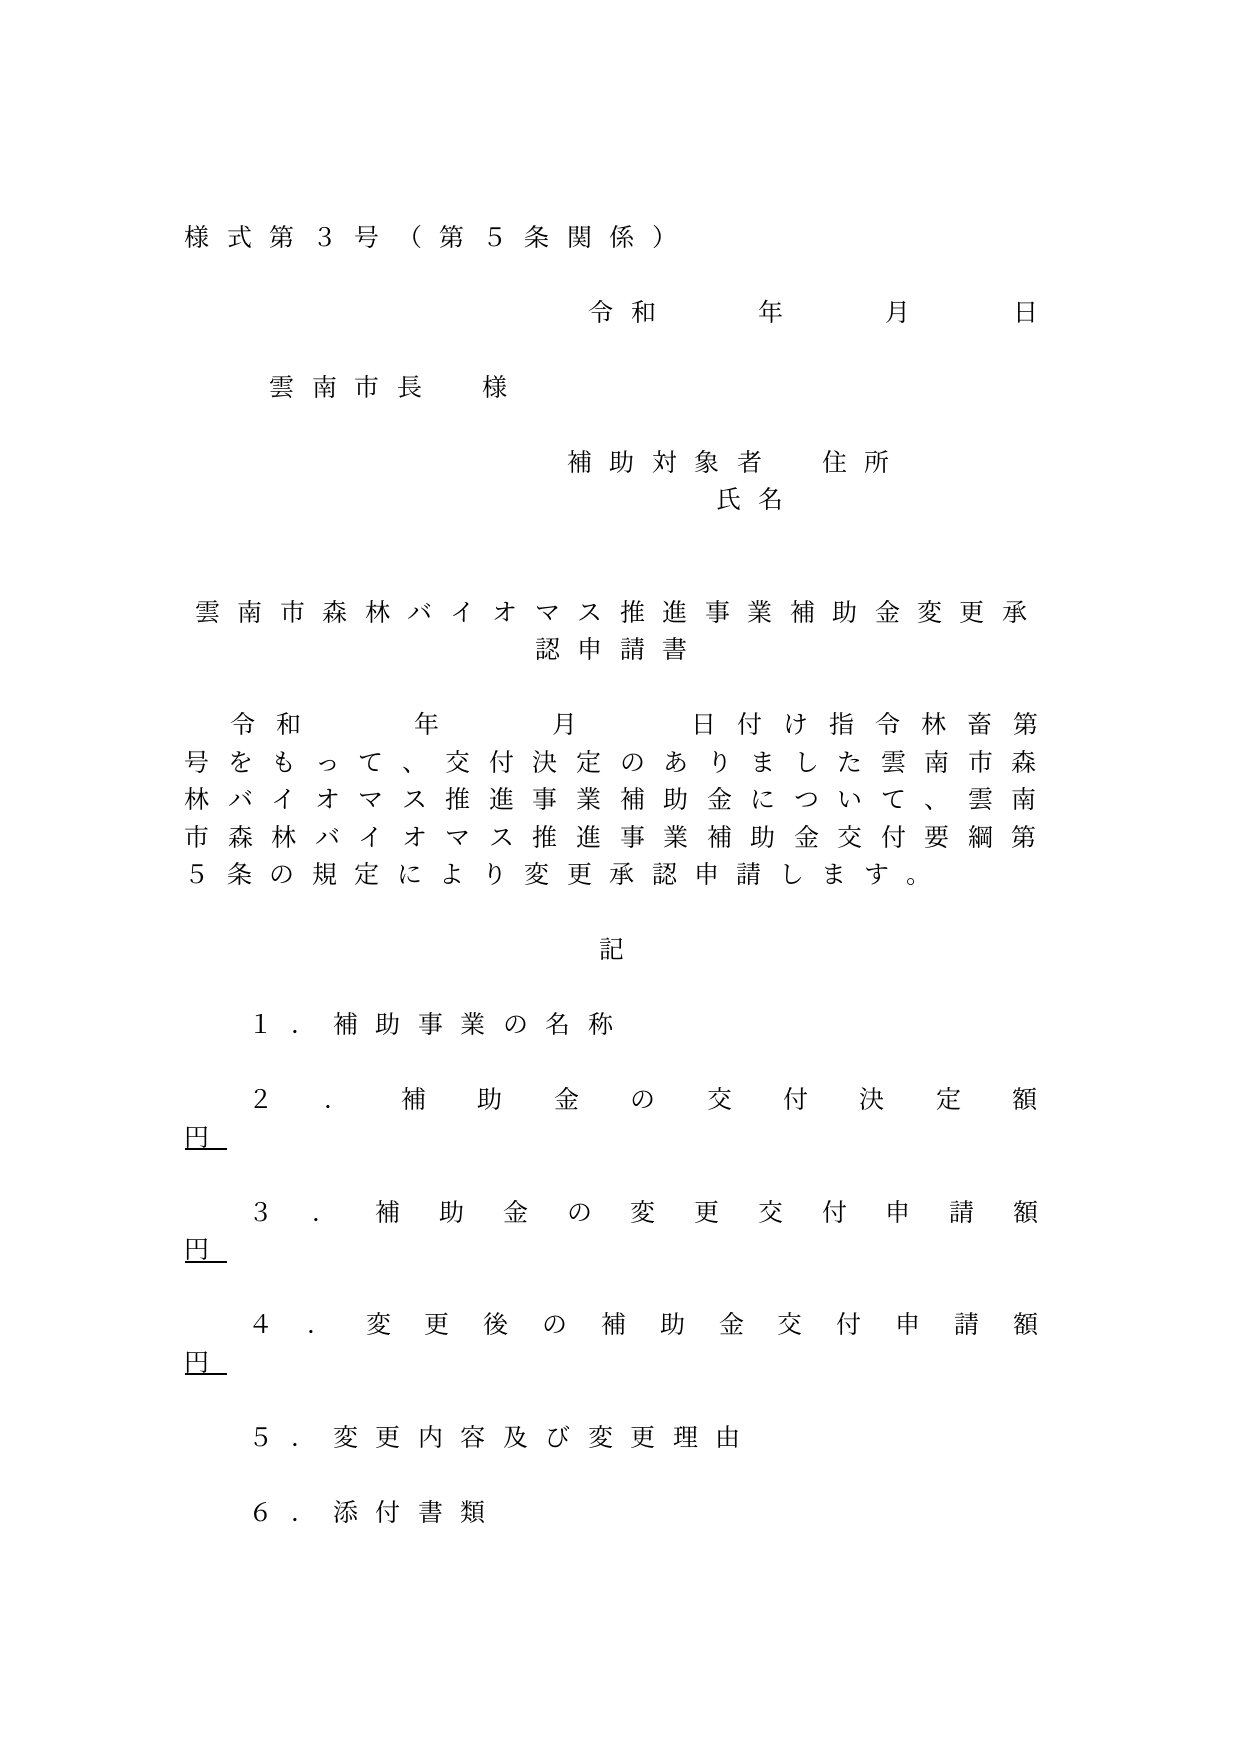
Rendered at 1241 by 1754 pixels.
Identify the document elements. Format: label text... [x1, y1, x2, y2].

text 雲南市森林バイオマス推進事業補助金変更承認申請書 [184, 592, 1056, 667]
text ２．補助金の交付決定額 円 [184, 1079, 1056, 1154]
text 様式第３号（第５条関係） [184, 217, 1056, 254]
text ６．添付書類 [184, 1492, 1056, 1529]
text 令和 年 月 日 [184, 292, 1056, 329]
text ５．変更内容及び変更理由 [184, 1417, 1056, 1454]
text 補助対象者 住所 [553, 442, 1056, 479]
text 雲南市長 様 [184, 367, 1056, 404]
text ４．変更後の補助金交付申請額 円 [184, 1304, 1056, 1379]
subtitle 記 [184, 929, 1056, 967]
text １．補助事業の名称 [184, 1004, 1056, 1042]
text ３．補助金の変更交付申請額 円 [184, 1192, 1056, 1267]
text 令和 年 月 日付け指令林畜第 号をもって、交付決定のありました雲南市森林バイオマス推進事業補助金について、雲南市森林バイオマス推進事業補助金交付要綱第５条の規定により変更承認申請します。 [184, 704, 1056, 892]
text 氏名 [701, 479, 1056, 517]
